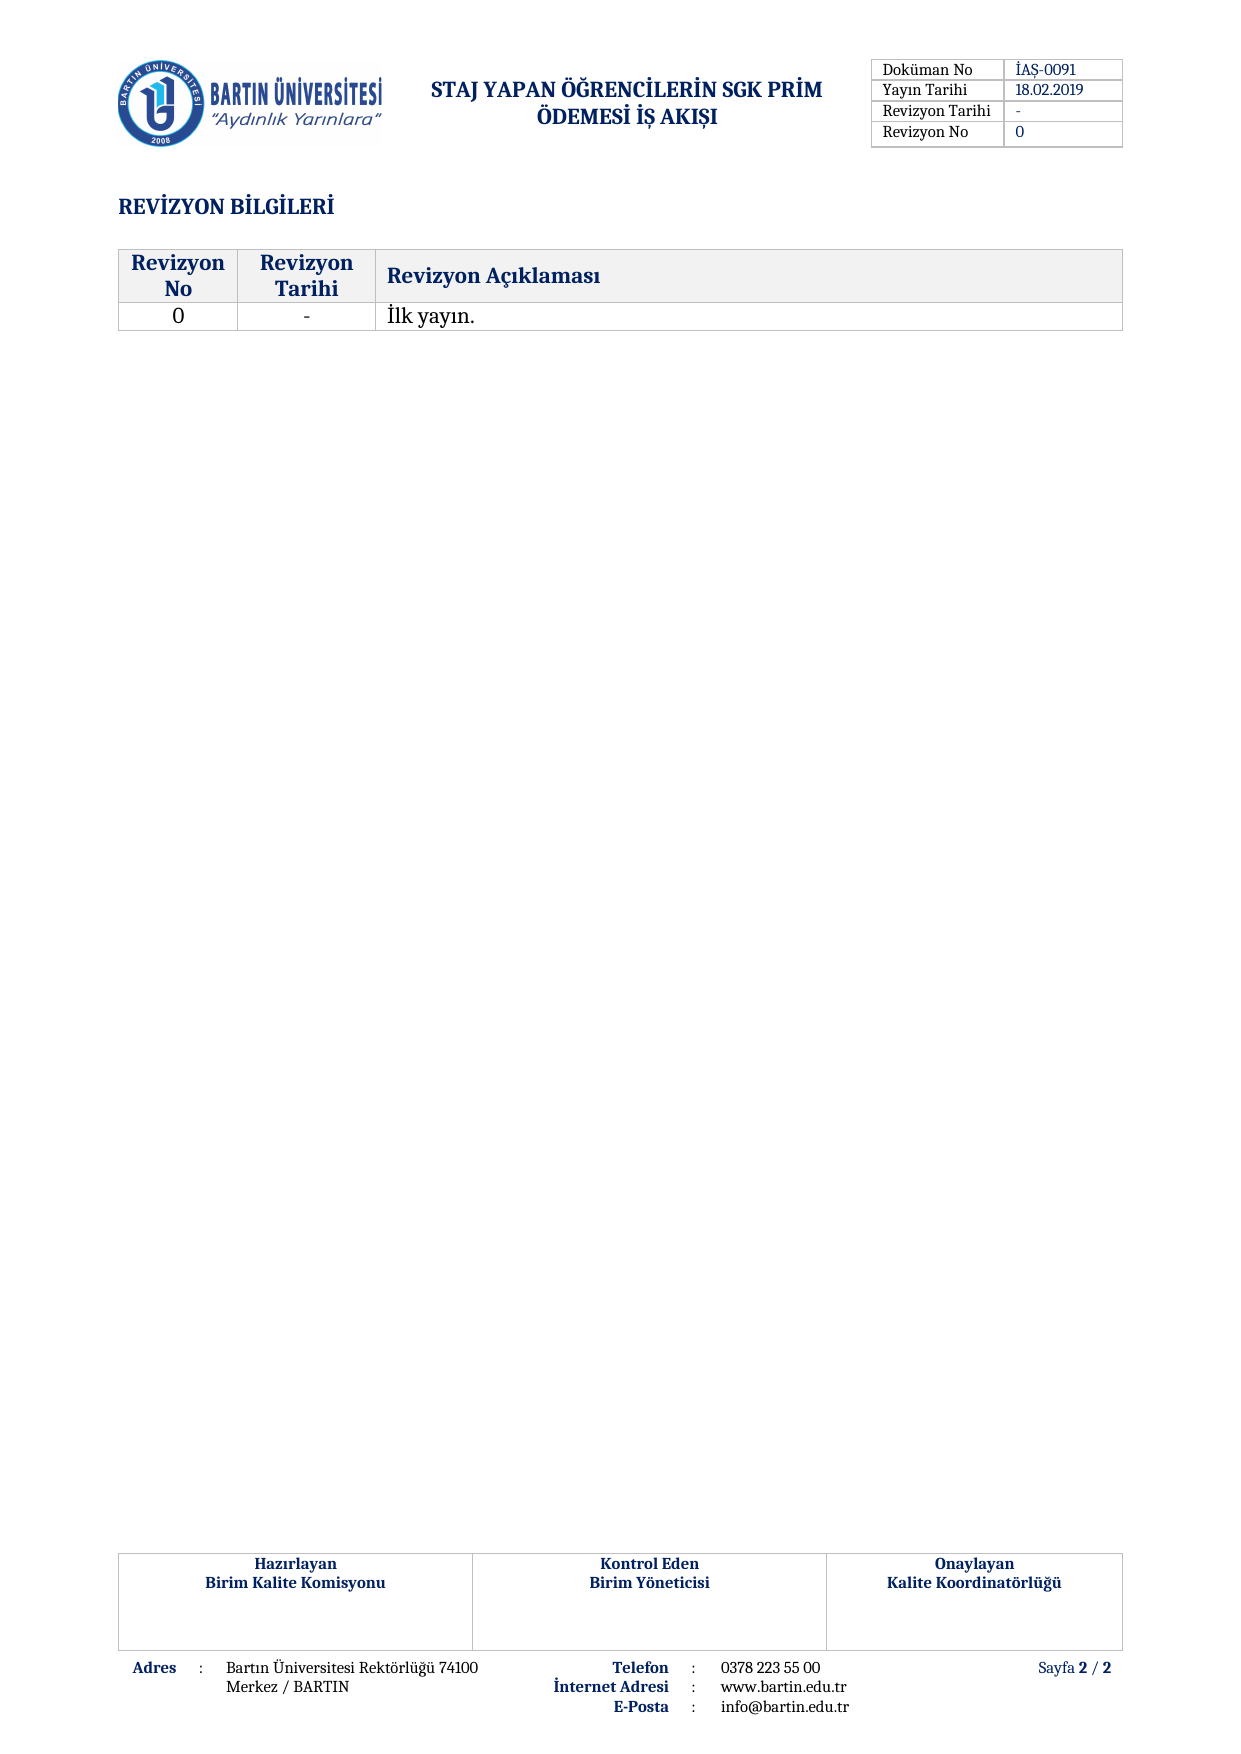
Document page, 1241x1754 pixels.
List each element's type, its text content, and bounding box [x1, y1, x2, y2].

table_header Revizyon Tarihi [238, 250, 375, 302]
table_cell İlk yayın. [376, 303, 1122, 330]
table_header Revizyon No [119, 250, 237, 302]
table_header Revizyon Açıklaması [376, 250, 1122, 302]
table_cell 0 [119, 303, 237, 330]
picture [118, 60, 382, 147]
text REVİZYON BİLGİLERİ [118, 194, 1122, 221]
table_cell - [238, 303, 375, 330]
